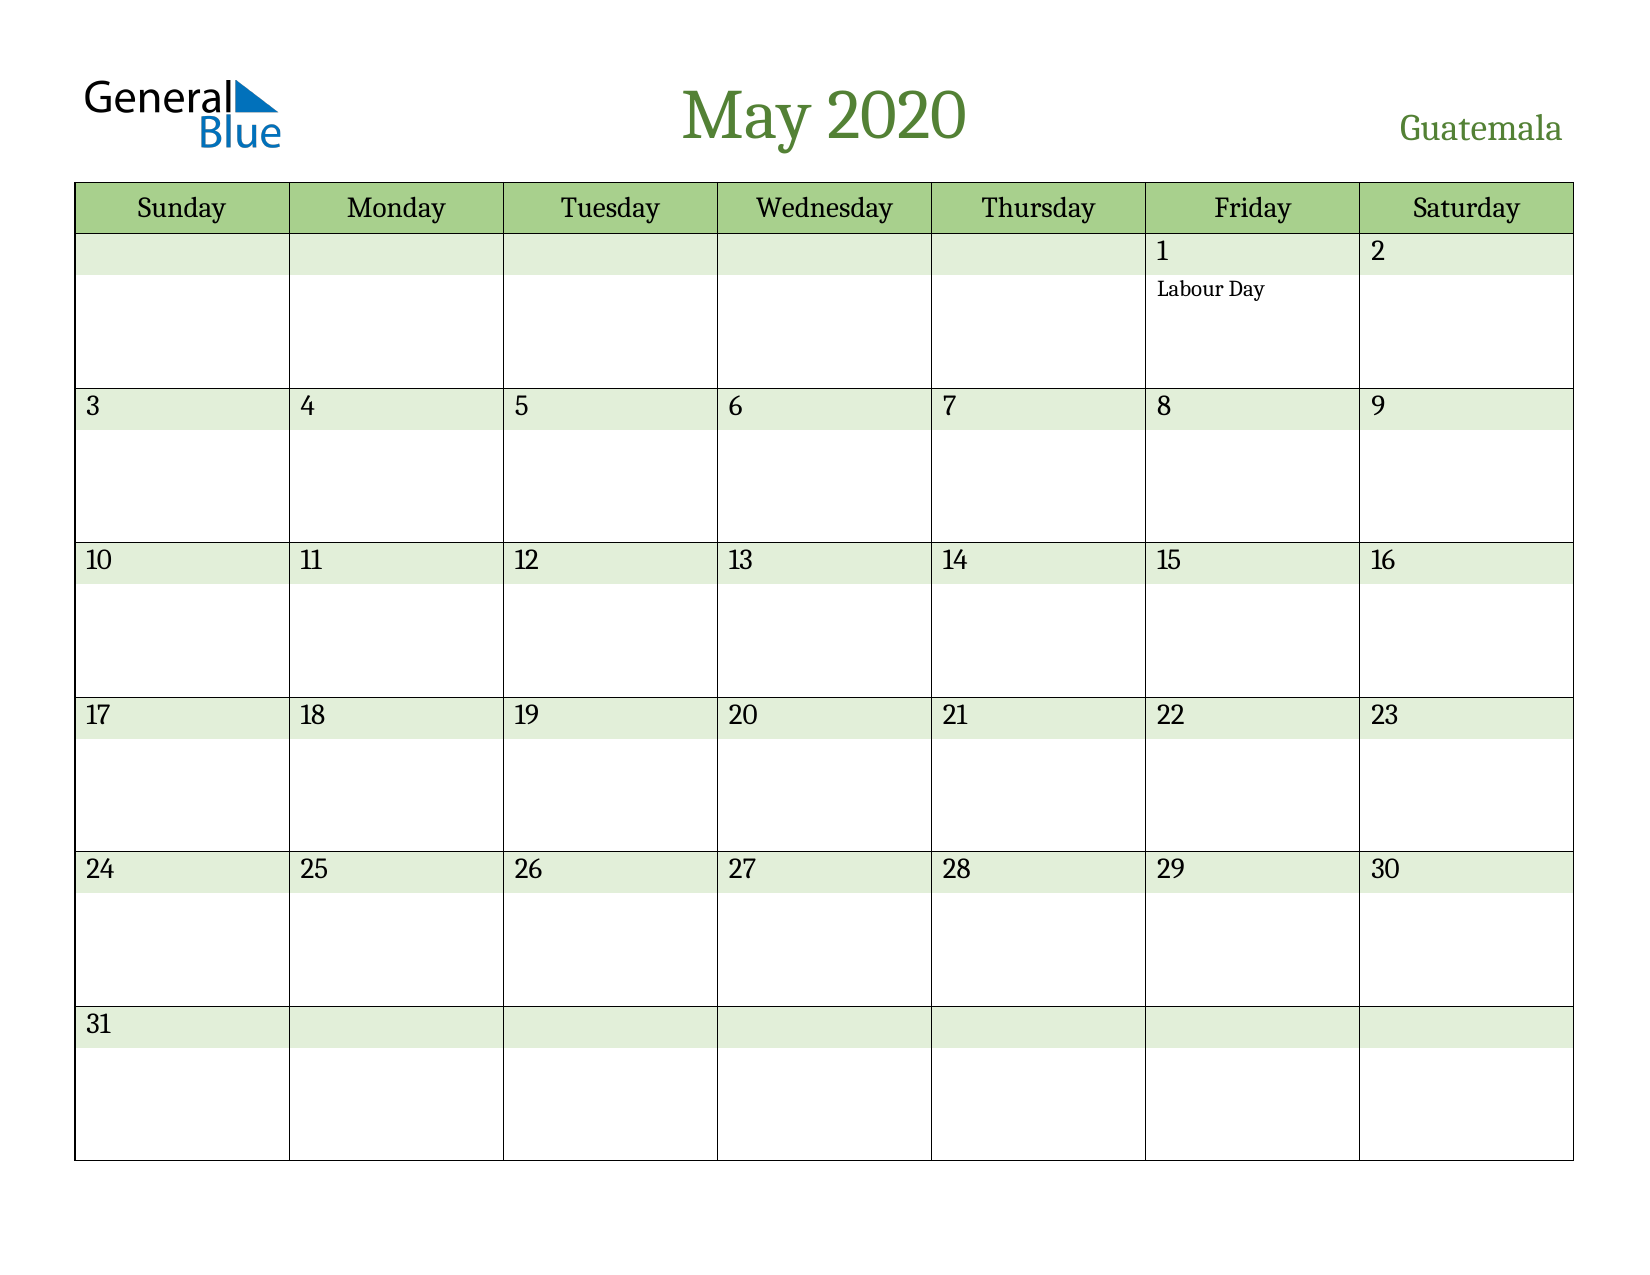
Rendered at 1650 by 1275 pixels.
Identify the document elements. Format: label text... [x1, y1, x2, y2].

table_cell 2 [1360, 234, 1573, 275]
table_cell 25 [290, 852, 503, 893]
table_cell 5 [504, 389, 717, 430]
table_cell 19 [504, 698, 717, 739]
table_cell [1146, 739, 1359, 851]
table_cell [718, 1007, 931, 1048]
table_cell [290, 739, 503, 851]
table_cell 13 [718, 543, 931, 584]
table_cell 22 [1146, 698, 1359, 739]
table_cell [504, 430, 717, 542]
table_cell [1360, 275, 1573, 388]
table_cell Thursday [932, 183, 1145, 233]
table_cell 21 [932, 698, 1145, 739]
table_cell 23 [1360, 698, 1573, 739]
table_cell 6 [718, 389, 931, 430]
table_cell 17 [76, 698, 289, 739]
table_cell 29 [1146, 852, 1359, 893]
table_cell [1146, 430, 1359, 542]
table_cell [76, 739, 289, 851]
table_cell [76, 275, 289, 388]
table_cell [718, 430, 931, 542]
table_cell 31 [76, 1007, 289, 1048]
table_header [75, 75, 503, 182]
table_cell [1360, 1048, 1573, 1160]
table_cell [1146, 1048, 1359, 1160]
table_cell 26 [504, 852, 717, 893]
table_cell 18 [290, 698, 503, 739]
table_cell [932, 234, 1145, 275]
table_cell [932, 275, 1145, 388]
table_cell [1146, 584, 1359, 697]
table_cell [290, 1007, 503, 1048]
table_header Guatemala [1146, 75, 1574, 182]
table_cell [932, 1048, 1145, 1160]
table_cell [290, 234, 503, 275]
table_cell [504, 275, 717, 388]
table_cell Saturday [1360, 183, 1573, 233]
table_cell Wednesday [718, 183, 931, 233]
table_cell [1146, 1007, 1359, 1048]
table_cell 15 [1146, 543, 1359, 584]
table_cell [1360, 430, 1573, 542]
table_cell 10 [76, 543, 289, 584]
table_cell 4 [290, 389, 503, 430]
table_cell 28 [932, 852, 1145, 893]
table_cell [504, 1007, 717, 1048]
table_cell [932, 893, 1145, 1006]
table_cell [932, 739, 1145, 851]
picture [85, 80, 281, 148]
table_cell [290, 1048, 503, 1160]
table_cell Tuesday [504, 183, 717, 233]
table_cell [718, 584, 931, 697]
table_cell 24 [76, 852, 289, 893]
table_cell 9 [1360, 389, 1573, 430]
table_cell [290, 584, 503, 697]
table_cell [1146, 893, 1359, 1006]
table_cell [718, 739, 931, 851]
table_cell 16 [1360, 543, 1573, 584]
table_cell [76, 1048, 289, 1160]
table_cell 3 [76, 389, 289, 430]
table_cell Labour Day [1146, 275, 1359, 388]
table_cell 27 [718, 852, 931, 893]
table_cell 30 [1360, 852, 1573, 893]
table_cell 11 [290, 543, 503, 584]
table_cell [1360, 893, 1573, 1006]
table_cell [290, 893, 503, 1006]
table_cell [718, 1048, 931, 1160]
table_cell Sunday [76, 183, 289, 233]
table_cell 12 [504, 543, 717, 584]
table_cell [290, 275, 503, 388]
table_cell [504, 739, 717, 851]
table_cell [76, 234, 289, 275]
table_cell [1360, 739, 1573, 851]
table_cell [1360, 1007, 1573, 1048]
table_cell [76, 430, 289, 542]
table_cell [76, 584, 289, 697]
table_cell [932, 430, 1145, 542]
table_cell [718, 234, 931, 275]
table_cell [504, 234, 717, 275]
table_cell [932, 1007, 1145, 1048]
table_cell [1360, 584, 1573, 697]
table_cell 14 [932, 543, 1145, 584]
table_cell 7 [932, 389, 1145, 430]
table_header May 2020 [503, 75, 1146, 182]
table_cell [290, 430, 503, 542]
table_cell Monday [290, 183, 503, 233]
table_cell 8 [1146, 389, 1359, 430]
table_cell [504, 584, 717, 697]
table_cell Friday [1146, 183, 1359, 233]
table_cell [76, 893, 289, 1006]
table_cell 20 [718, 698, 931, 739]
table_cell [504, 1048, 717, 1160]
table_cell [718, 893, 931, 1006]
table_cell [504, 893, 717, 1006]
table_cell [718, 275, 931, 388]
table_cell 1 [1146, 234, 1359, 275]
table_cell [932, 584, 1145, 697]
